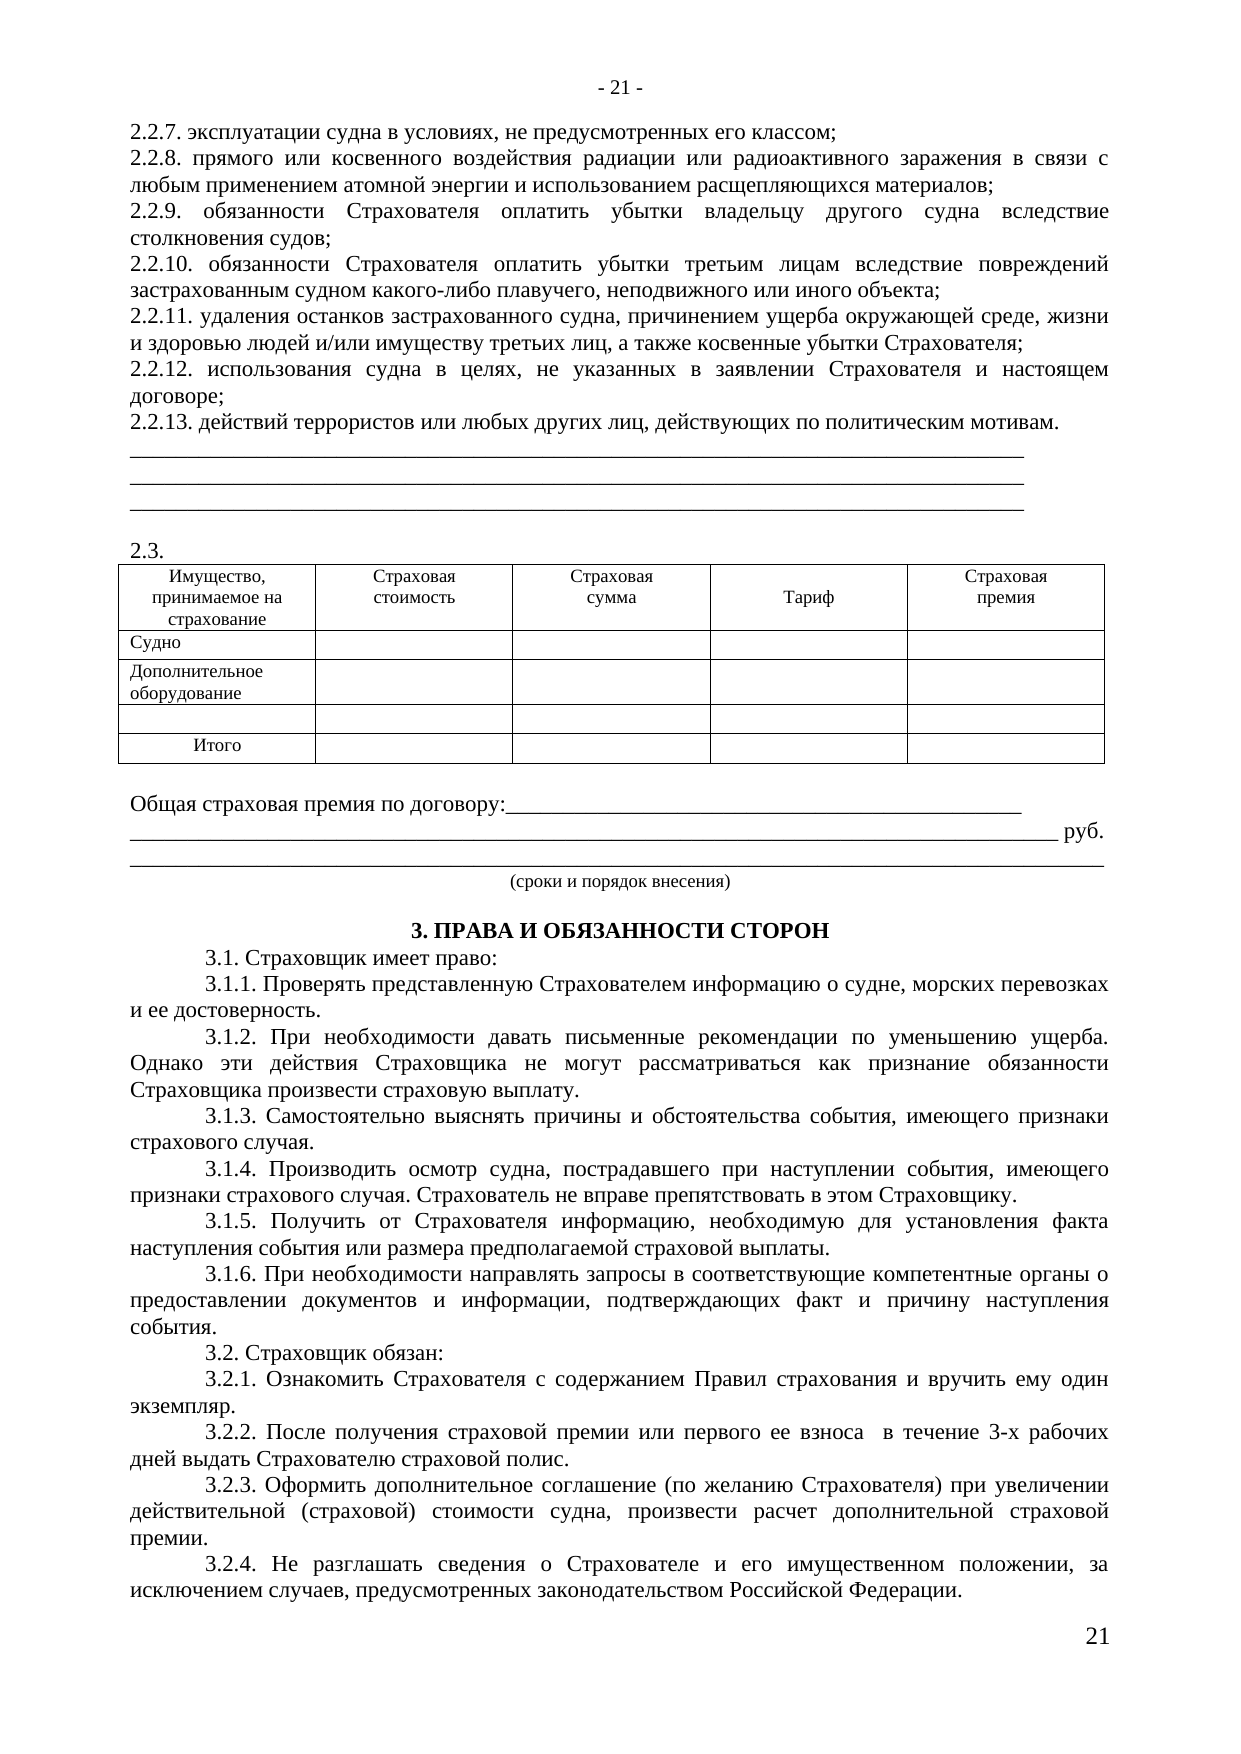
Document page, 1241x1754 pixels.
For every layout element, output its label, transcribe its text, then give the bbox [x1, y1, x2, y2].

text 3.1. Страховщик имеет право: [130, 944, 1110, 970]
text 3.2.3. Оформить дополнительное соглашение (по желанию Страхователя) при увеличении действительной (страховой) стоимости судна, произвести расчет дополнительной страховой премии. [130, 1471, 1110, 1550]
text 2.3. [130, 537, 1110, 564]
table_cell Дополнительное оборудование [119, 660, 315, 703]
text (сроки и порядок внесения) [130, 869, 1110, 891]
table_cell [711, 734, 907, 763]
text 3.1.5. Получить от Страхователя информацию, необходимую для установления факта наступления события или размера предполагаемой страховой выплаты. [130, 1207, 1110, 1260]
table_cell [908, 734, 1104, 763]
table_cell [711, 631, 907, 659]
text Общая страховая премия по договору:_____________________________________________ [130, 791, 1110, 817]
text 2.2.7. эксплуатации судна в условиях, не предусмотренных его классом; [130, 118, 1110, 144]
table_header Страховая сумма [513, 565, 710, 629]
text ______________________________________________________________________________ [130, 434, 1110, 461]
table_cell [316, 660, 512, 703]
text 2.2.8. прямого или косвенного воздействия радиации или радиоактивного заражения в связи с любым применением атомной энергии и использованием расщепляющихся материалов; [130, 144, 1110, 197]
text 3.2.1. Ознакомить Страхователя с содержанием Правил страхования и вручить ему один экземпляр. [130, 1366, 1110, 1418]
text 3.1.1. Проверять представленную Страхователем информацию о судне, морских перевозках и ее достоверность. [130, 970, 1110, 1023]
text 2.2.10. обязанности Страхователя оплатить убытки третьим лицам вследствие повреждений застрахованным судном какого-либо плавучего, неподвижного или иного объекта; [130, 250, 1110, 303]
table_cell [711, 660, 907, 703]
table_header Страховая премия [908, 565, 1104, 629]
text 3.1.4. Производить осмотр судна, пострадавшего при наступлении события, имеющего признаки страхового случая. Страхователь не вправе препятствовать в этом Страховщику. [130, 1155, 1110, 1207]
text 2.2.13. действий террористов или любых других лиц, действующих по политическим мотивам. [130, 408, 1110, 434]
table_cell [513, 660, 710, 703]
text 3.2.4. Не разглашать сведения о Страхователе и его имущественном положении, за исключением случаев, предусмотренных законодательством Российской Федерации. [130, 1550, 1110, 1603]
text 2.2.12. использования судна в целях, не указанных в заявлении Страхователя и настоящем договоре; [130, 355, 1110, 408]
table_cell [908, 660, 1104, 703]
table_cell Итого [119, 734, 315, 763]
text ______________________________________________________________________________ [130, 487, 1110, 513]
table_cell [908, 631, 1104, 659]
text 3.1.3. Самостоятельно выяснять причины и обстоятельства события, имеющего признаки страхового случая. [130, 1102, 1110, 1155]
text 3.1.2. При необходимости давать письменные рекомендации по уменьшению ущерба. Однако эти действия Страховщика не могут рассматриваться как признание обязанности Страховщика произвести страховую выплату. [130, 1023, 1110, 1102]
text 2.2.11. удаления останков застрахованного судна, причинением ущерба окружающей среде, жизни и здоровью людей и/или имуществу третьих лиц, а также косвенные убытки Страхователя; [130, 303, 1110, 355]
text 3. ПРАВА И ОБЯЗАННОСТИ СТОРОН [130, 917, 1110, 944]
table_header Имущество, принимаемое на страхование [119, 565, 315, 629]
text ______________________________________________________________________________ [130, 461, 1110, 487]
text 3.2. Страховщик обязан: [130, 1339, 1110, 1366]
table_cell [513, 734, 710, 763]
table_cell [513, 705, 710, 733]
table_cell [119, 705, 315, 733]
text _____________________________________________________________________________________ [130, 843, 1110, 869]
text 3.1.6. При необходимости направлять запросы в соответствующие компетентные органы о предоставлении документов и информации, подтверждающих факт и причину наступления события. [130, 1260, 1110, 1339]
table_cell [316, 631, 512, 659]
table_cell [908, 705, 1104, 733]
table_cell [316, 705, 512, 733]
text 3.2.2. После получения страховой премии или первого ее взноса в течение 3-х рабочих дней выдать Страхователю страховой полис. [130, 1418, 1110, 1471]
table_cell [316, 734, 512, 763]
table_cell Судно [119, 631, 315, 659]
table_header Тариф [711, 565, 907, 629]
table_cell [513, 631, 710, 659]
text _________________________________________________________________________________ руб. [130, 817, 1110, 843]
table_cell [711, 705, 907, 733]
text 2.2.9. обязанности Страхователя оплатить убытки владельцу другого судна вследствие столкновения судов; [130, 197, 1110, 250]
table_header Страховая стоимость [316, 565, 512, 629]
